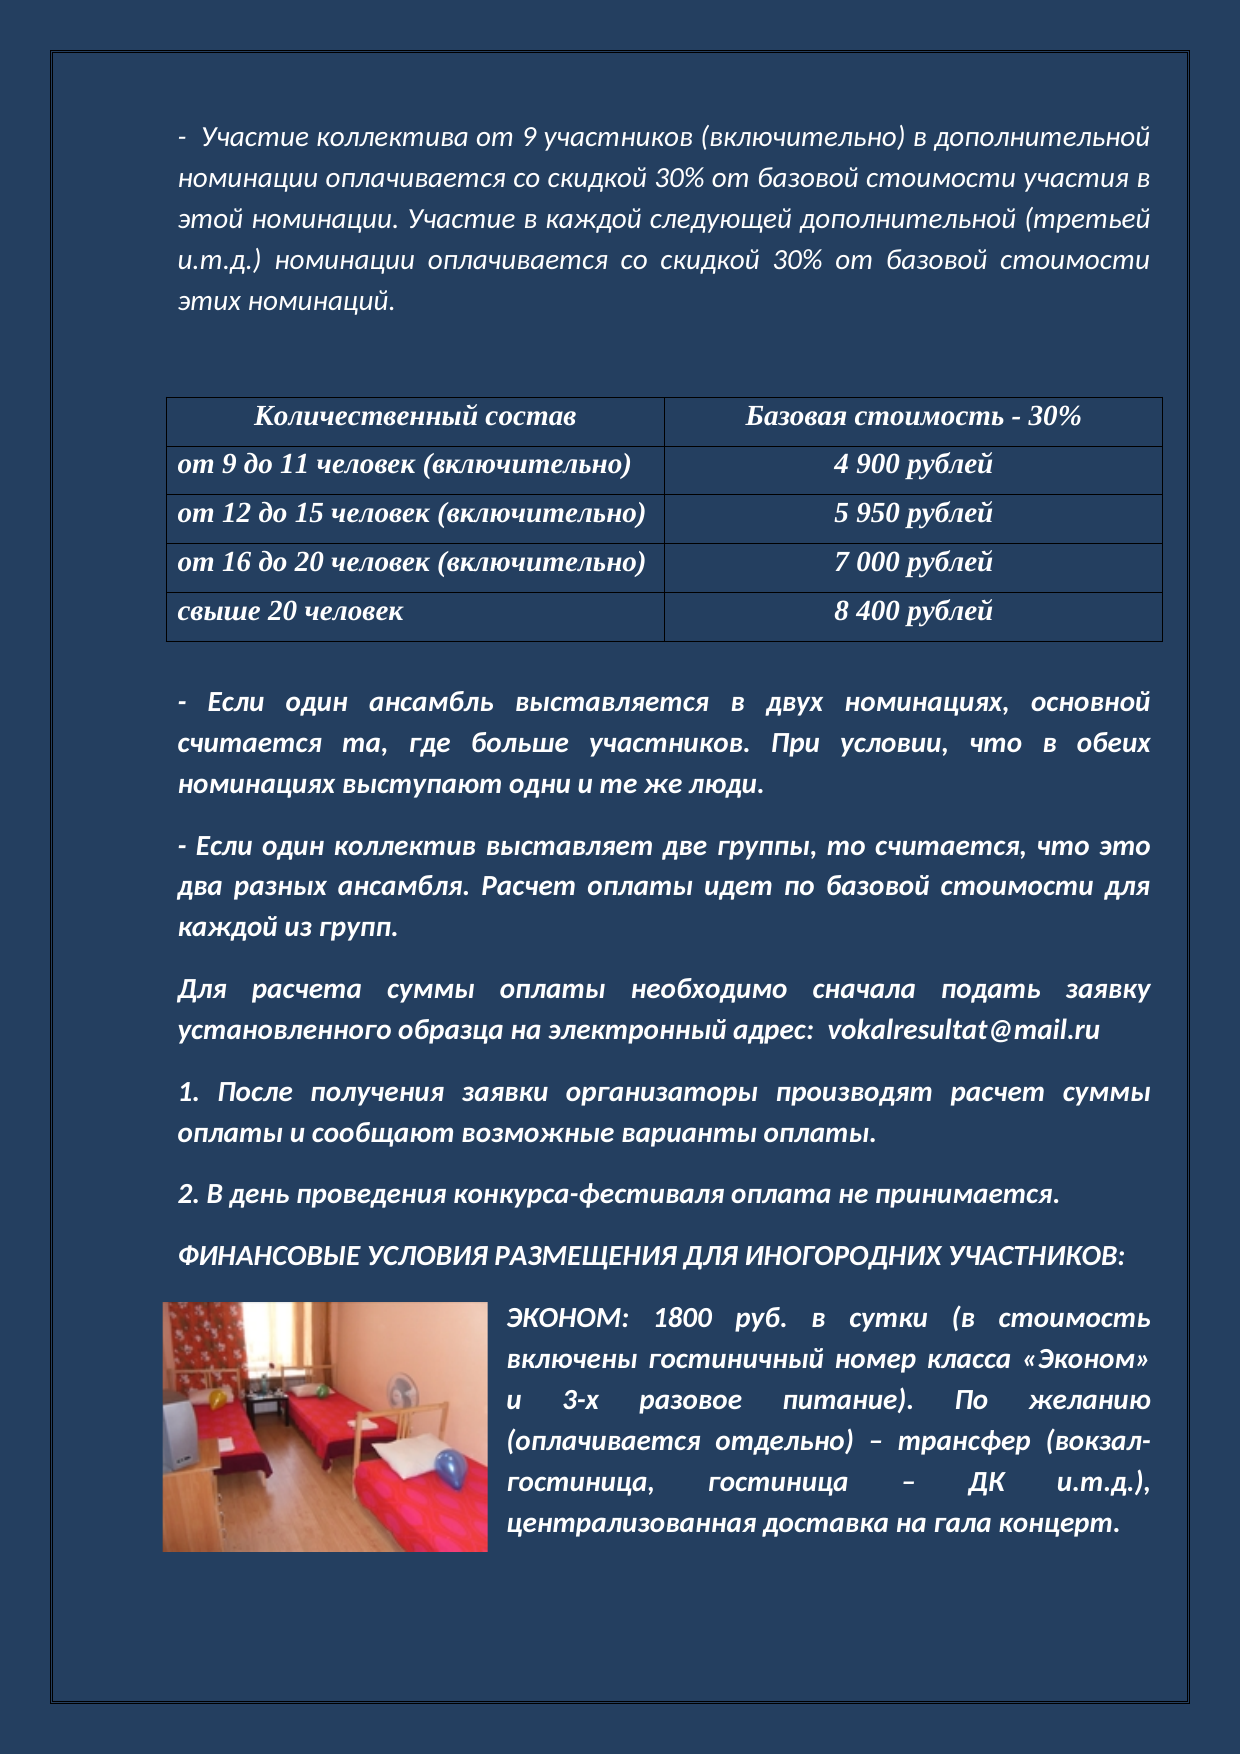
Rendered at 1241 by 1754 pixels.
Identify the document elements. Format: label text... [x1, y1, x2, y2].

table_cell свыше 20 человек [167, 593, 664, 641]
table_header Количественный состав [167, 398, 664, 446]
table_cell от 16 до 20 человек (включительно) [167, 544, 664, 592]
text - Участие коллектива от 9 участников (включительно) в дополнительной номинации оплачивается со скидкой 30% от базовой стоимости участия в этой номинации. Участие в каждой следующей дополнительной (третьей и.т.д.) номинации оплачивается со скидкой 30% от базовой стоимости этих номинаций. [177, 118, 1152, 317]
table_cell от 12 до 15 человек (включительно) [167, 495, 664, 543]
picture [162, 1302, 488, 1552]
table_cell 4 900 рублей [665, 447, 1162, 494]
text - Если один коллектив выставляет две группы, то считается, что это два разных ансамбля. Расчет оплаты идет по базовой стоимости для каждой из групп. [177, 827, 1152, 944]
text Для расчета суммы оплаты необходимо сначала подать заявку установленного образца на электронный адрес: vokalresultat@mail.ru [177, 970, 1152, 1047]
table_cell 7 000 рублей [665, 544, 1162, 592]
table_cell 5 950 рублей [665, 495, 1162, 543]
text 2. В день проведения конкурса-фестиваля оплата не принимается. [177, 1176, 1152, 1211]
table_cell от 9 до 11 человек (включительно) [167, 447, 664, 494]
table_cell 8 400 рублей [665, 593, 1162, 641]
text 1. После получения заявки организаторы производят расчет суммы оплаты и сообщают возможные варианты оплаты. [177, 1073, 1152, 1149]
table_header Базовая стоимость - 30% [665, 398, 1162, 446]
text ФИНАНСОВЫЕ УСЛОВИЯ РАЗМЕЩЕНИЯ ДЛЯ ИНОГОРОДНИХ УЧАСТНИКОВ: [177, 1237, 1152, 1273]
text - Если один ансамбль выставляется в двух номинациях, основной считается та, где больше участников. При условии, что в обеих номинациях выступают одни и те же люди. [177, 683, 1152, 800]
